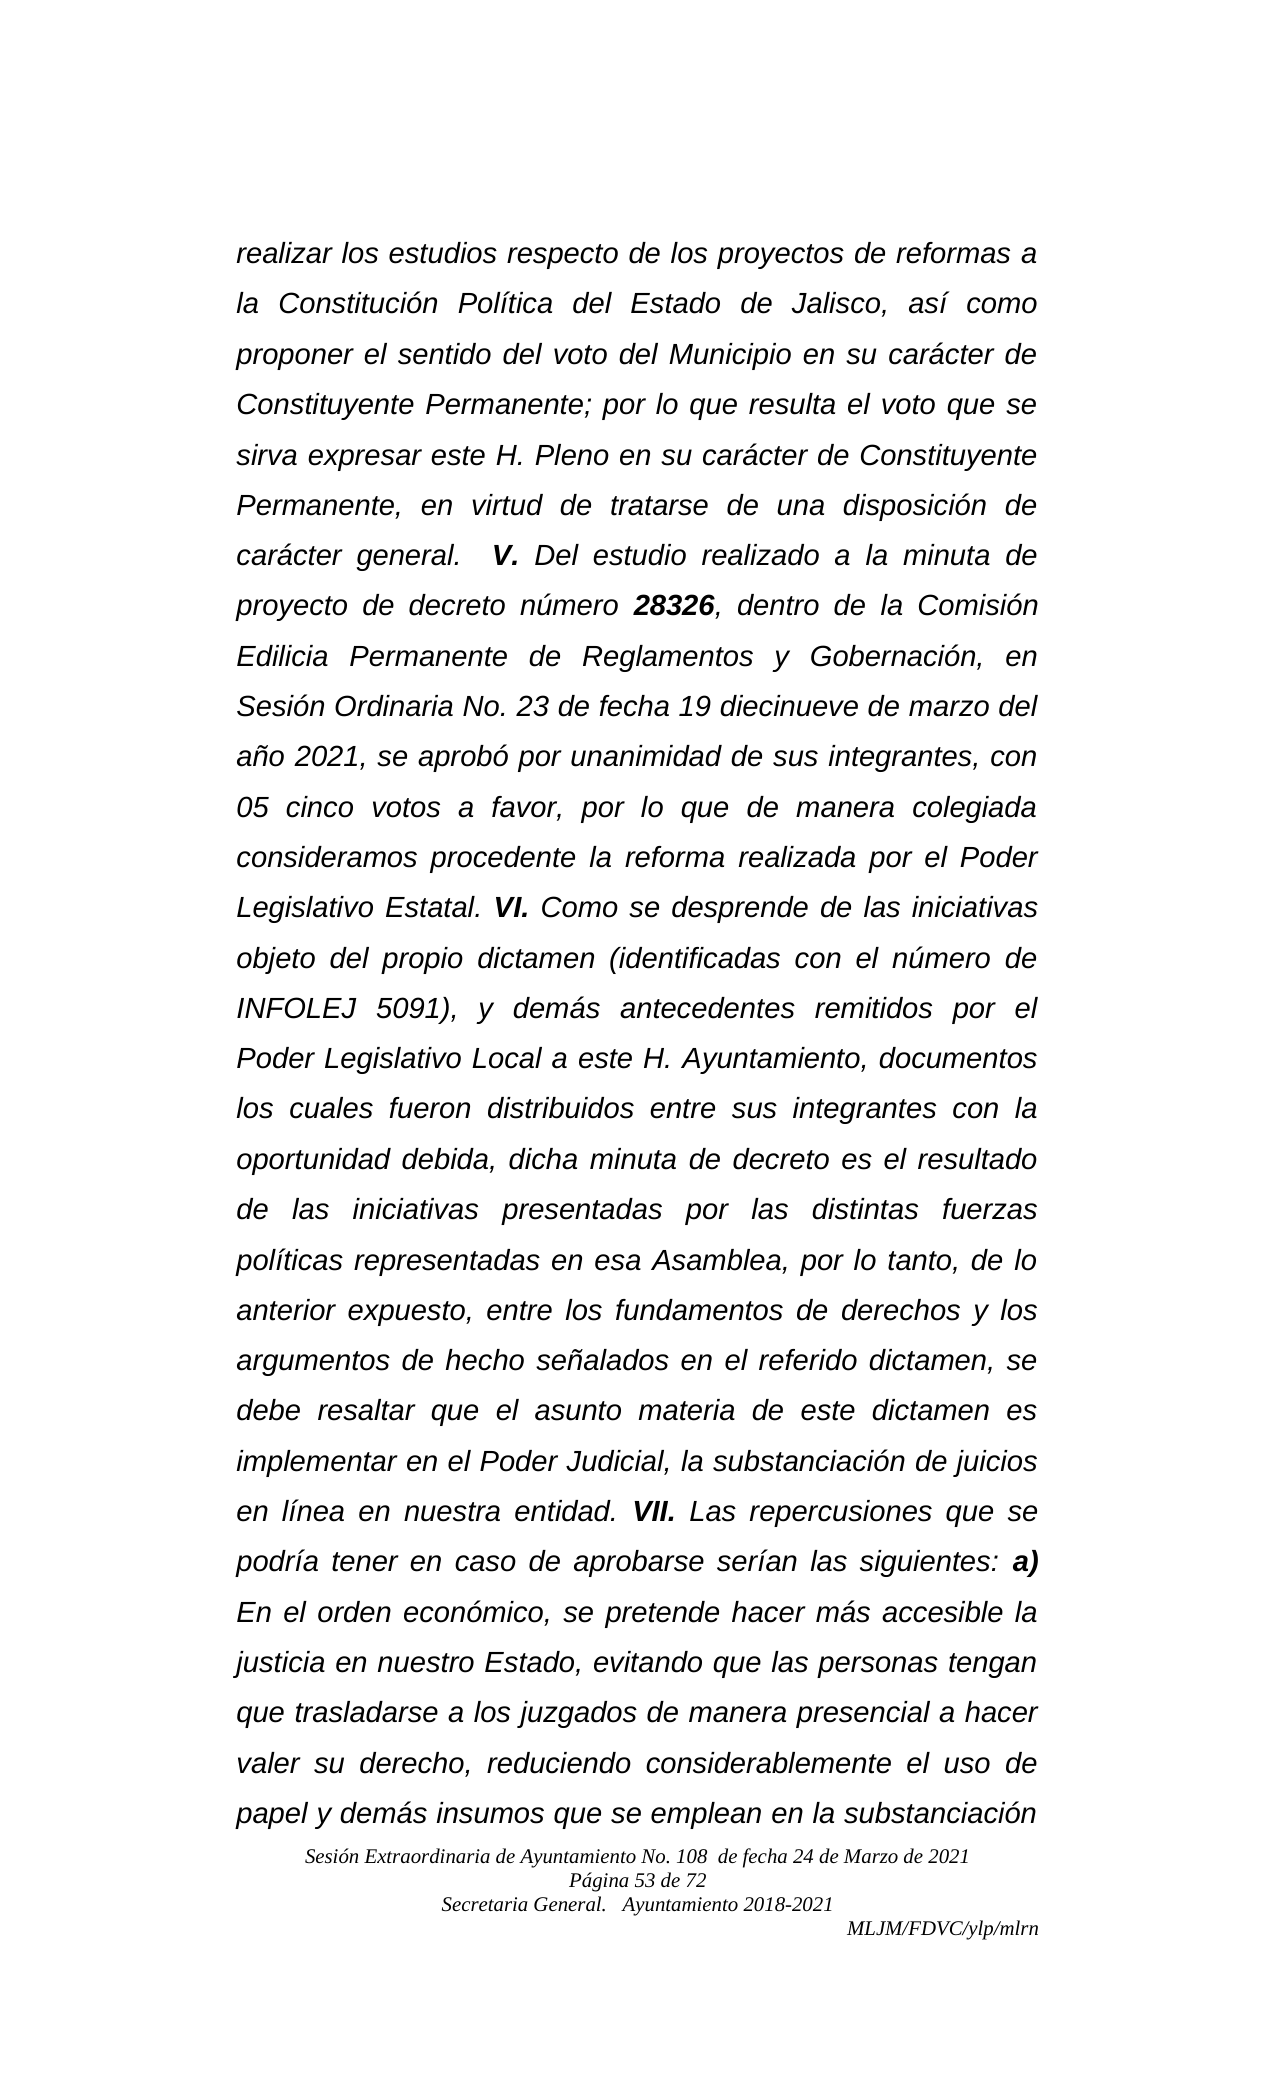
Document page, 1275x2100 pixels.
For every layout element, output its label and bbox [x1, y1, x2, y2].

text [236, 236, 1039, 1829]
